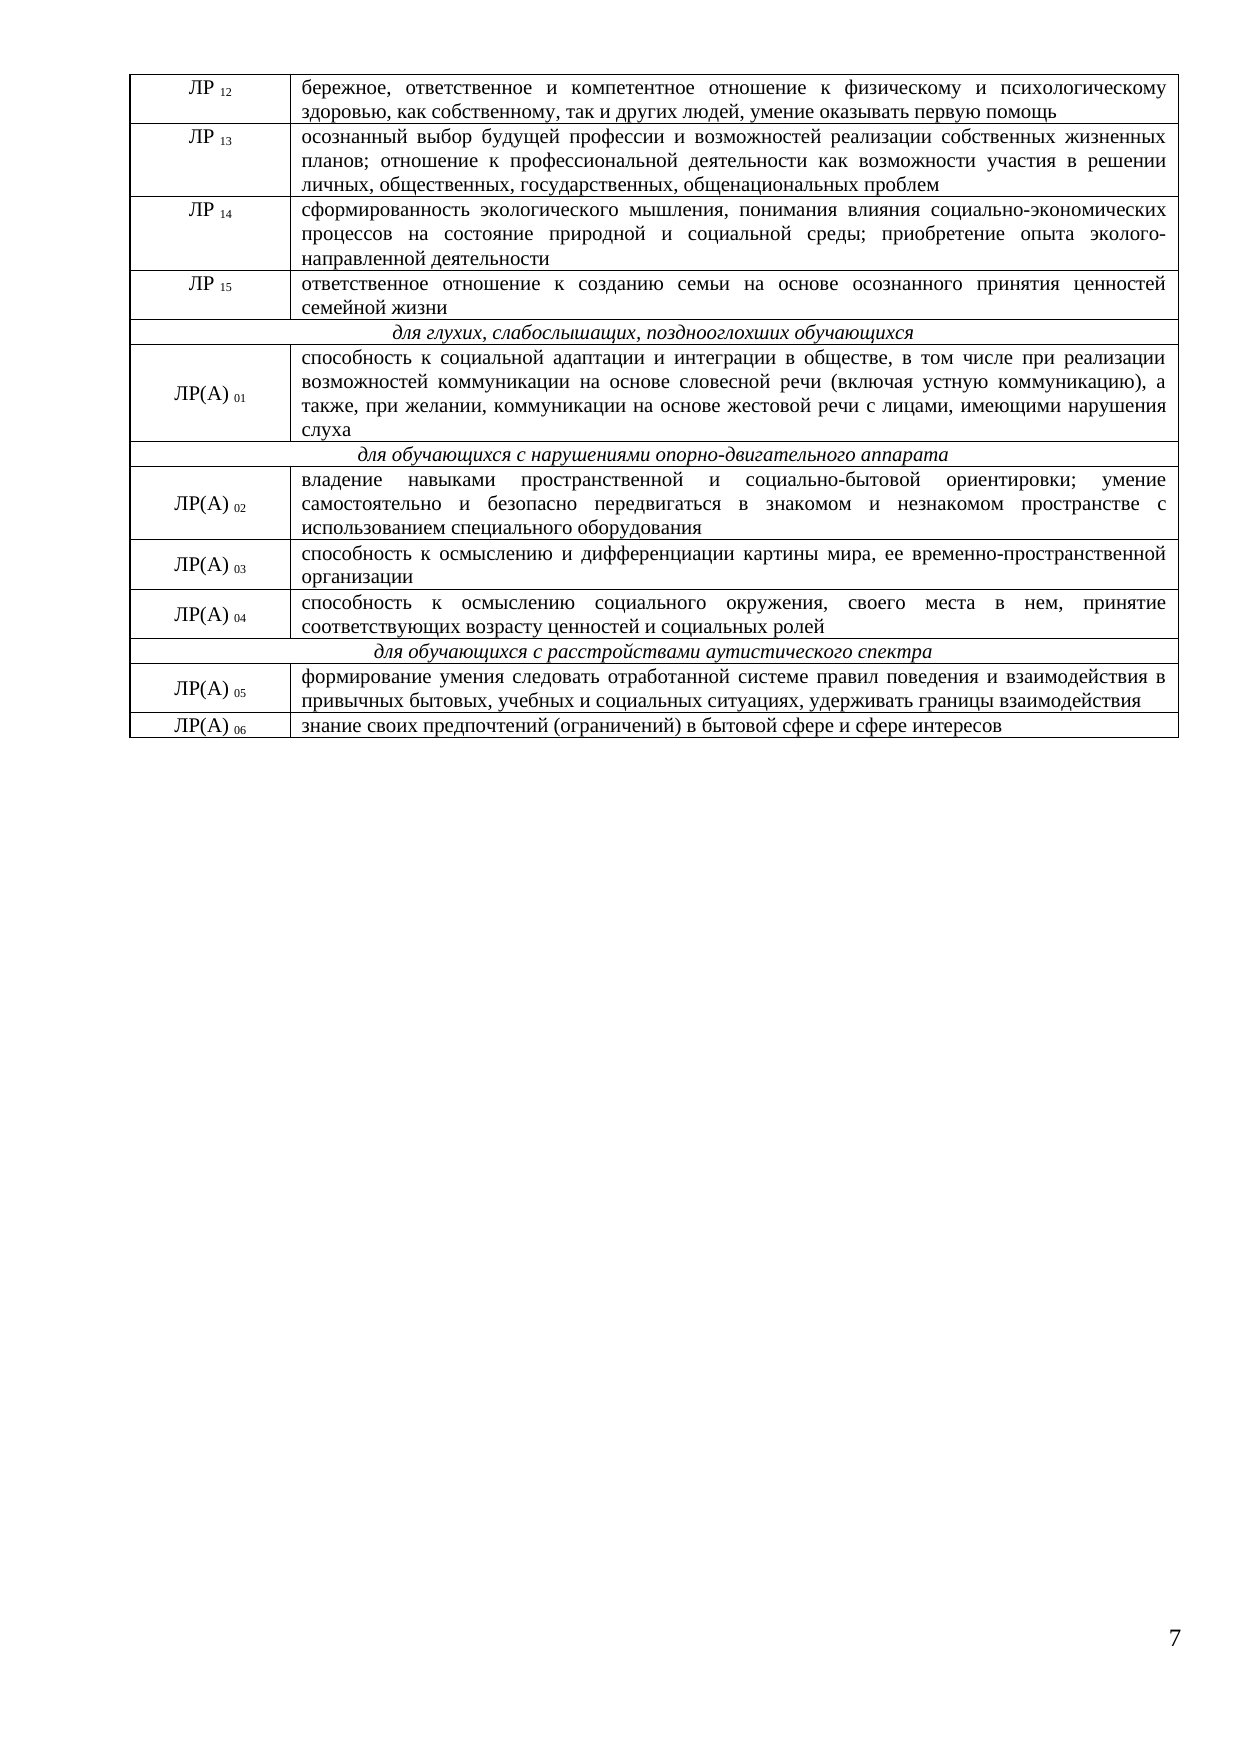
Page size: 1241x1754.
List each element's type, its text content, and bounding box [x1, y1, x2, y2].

table_cell ЛР(А) 06 [131, 713, 290, 737]
table_cell знание своих предпочтений (ограничений) в бытовой сфере и сфере интересов [291, 713, 1178, 737]
table_cell ЛР(А) 01 [131, 345, 290, 441]
table_cell ЛР 15 [131, 271, 290, 319]
table_cell ЛР(А) 03 [131, 540, 290, 588]
table_cell для обучающихся с расстройствами аутистического спектра [131, 639, 1178, 663]
table_cell ответственное отношение к созданию семьи на основе осознанного принятия ценностей семейной жизни [291, 271, 1178, 319]
table_cell формирование умения следовать отработанной системе правил поведения и взаимодействия в привычных бытовых, учебных и социальных ситуациях, удерживать границы взаимодействия [291, 664, 1178, 712]
table_cell ЛР(А) 04 [131, 590, 290, 638]
table_cell для глухих, слабослышащих, позднооглохших обучающихся [131, 320, 1178, 344]
table_cell ЛР 12 [131, 75, 290, 123]
table_cell ЛР 13 [131, 124, 290, 196]
table_cell ЛР(А) 05 [131, 664, 290, 712]
table_cell способность к осмыслению и дифференциации картины мира, ее временно-пространственной организации [291, 540, 1178, 588]
table_cell ЛР 14 [131, 197, 290, 269]
table_cell сформированность экологического мышления, понимания влияния социально-экономических процессов на состояние природной и социальной среды; приобретение опыта эколого-направленной деятельности [291, 197, 1178, 269]
table_cell ЛР(А) 02 [131, 467, 290, 539]
table_cell для обучающихся с нарушениями опорно-двигательного аппарата [131, 442, 1178, 466]
table_cell способность к социальной адаптации и интеграции в обществе, в том числе при реализации возможностей коммуникации на основе словесной речи (включая устную коммуникацию), а также, при желании, коммуникации на основе жестовой речи с лицами, имеющими нарушения слуха [291, 345, 1178, 441]
table_cell осознанный выбор будущей профессии и возможностей реализации собственных жизненных планов; отношение к профессиональной деятельности как возможности участия в решении личных, общественных, государственных, общенациональных проблем [291, 124, 1178, 196]
table_cell способность к осмыслению социального окружения, своего места в нем, принятие соответствующих возрасту ценностей и социальных ролей [291, 590, 1178, 638]
table_cell владение навыками пространственной и социально-бытовой ориентировки; умение самостоятельно и безопасно передвигаться в знакомом и незнакомом пространстве с использованием специального оборудования [291, 467, 1178, 539]
table_cell бережное, ответственное и компетентное отношение к физическому и психологическому здоровью, как собственному, так и других людей, умение оказывать первую помощь [291, 75, 1178, 123]
